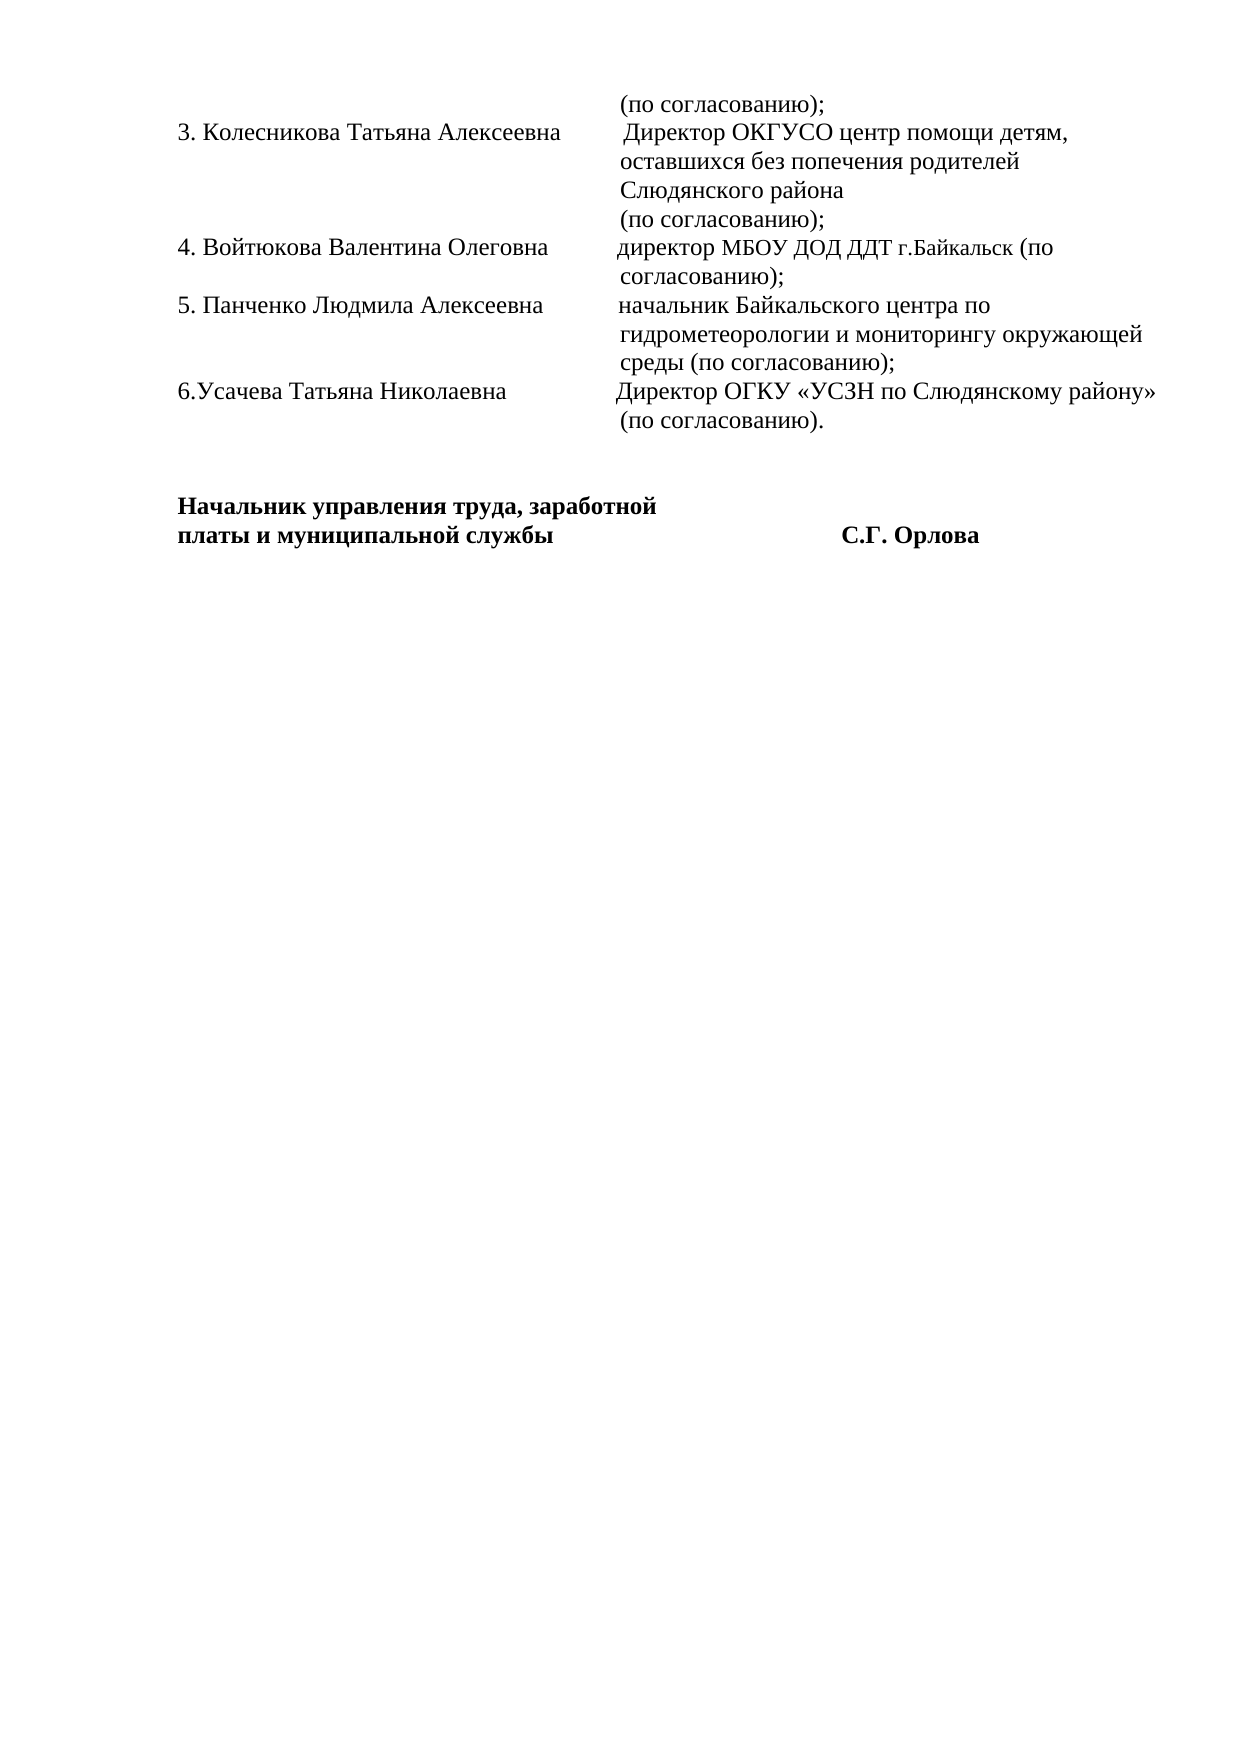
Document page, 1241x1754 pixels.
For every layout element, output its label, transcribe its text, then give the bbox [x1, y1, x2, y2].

text (по согласованию). [251, 405, 1175, 434]
text (по согласованию); [177, 89, 1175, 117]
text оставшихся без попечения родителей Слюдянского района [620, 146, 1153, 204]
text 3. Колесникова Татьяна Алексеевна Директор ОКГУСО центр помощи детям, [177, 117, 1153, 146]
text 6.Усачева Татьяна Николаевна Директор ОГКУ «УСЗН по Слюдянскому району» [177, 376, 1175, 405]
text платы и муниципальной службы С.Г. Орлова [177, 520, 1175, 549]
text среды (по согласованию); [177, 347, 1175, 376]
text гидрометеорологии и мониторингу окружающей [177, 319, 1175, 347]
text 5. Панченко Людмила Алексеевна начальник Байкальского центра по [177, 290, 1175, 319]
text согласованию); [177, 261, 1189, 290]
text 4. Войтюкова Валентина Олеговна директор МБОУ ДОД ДДТ г.Байкальск (по [177, 232, 1189, 261]
text Начальник управления труда, заработной [177, 491, 1175, 520]
text (по согласованию); [546, 204, 1153, 232]
